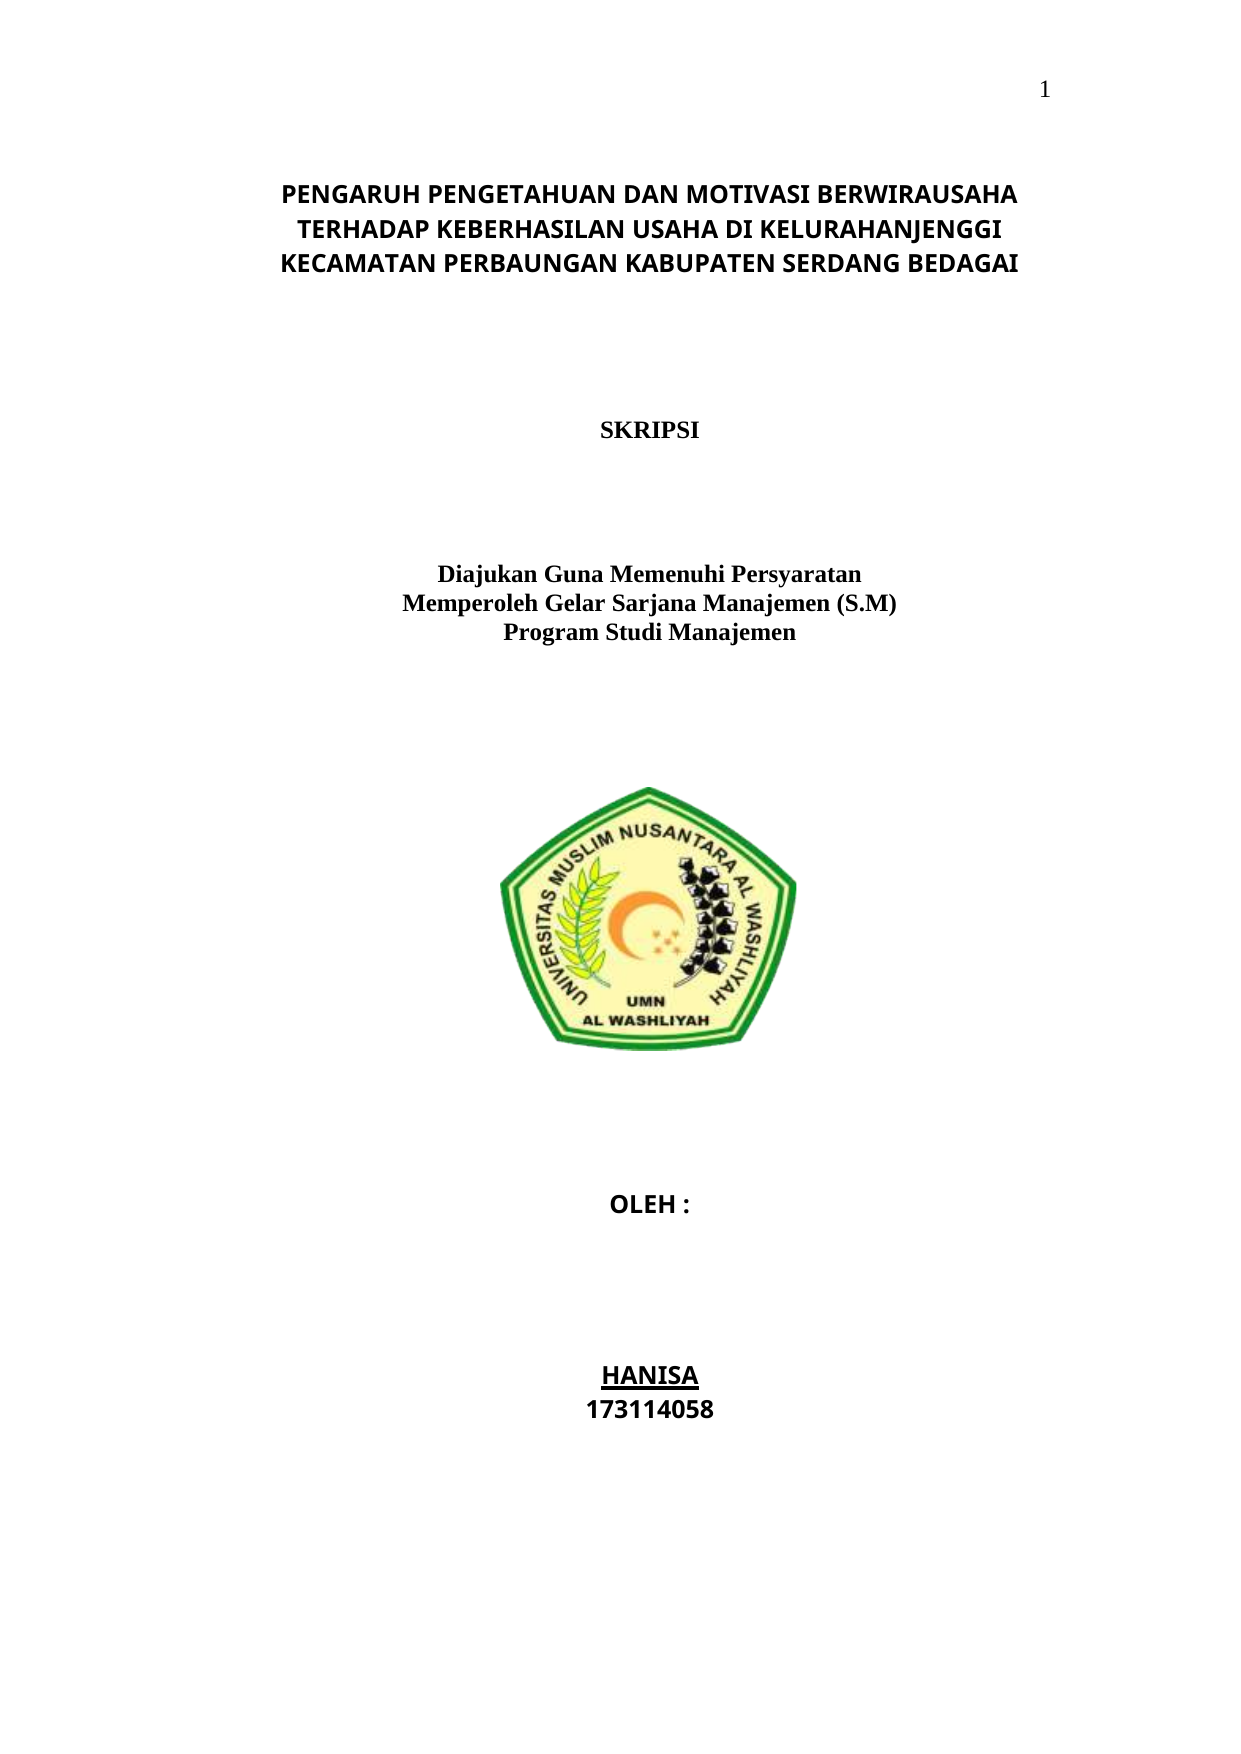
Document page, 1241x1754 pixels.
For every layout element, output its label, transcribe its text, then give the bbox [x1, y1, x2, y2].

subtitle PENGARUH PENGETAHUAN DAN MOTIVASI BERWIRAUSAHA TERHADAP KEBERHASILAN USAHA DI KELURAHANJENGGI KECAMATAN PERBAUNGAN KABUPATEN SERDANG BEDAGAI [236, 177, 1063, 279]
text Diajukan Guna Memenuhi Persyaratan [236, 559, 1063, 588]
picture [500, 787, 797, 1051]
text Program Studi Manajemen [236, 617, 1063, 646]
text HANISA [236, 1357, 1063, 1392]
text 173114058 [236, 1392, 1063, 1426]
text SKRIPSI [236, 416, 1063, 444]
text Memperoleh Gelar Sarjana Manajemen (S.M) [236, 588, 1063, 617]
text OLEH : [236, 1187, 1063, 1221]
